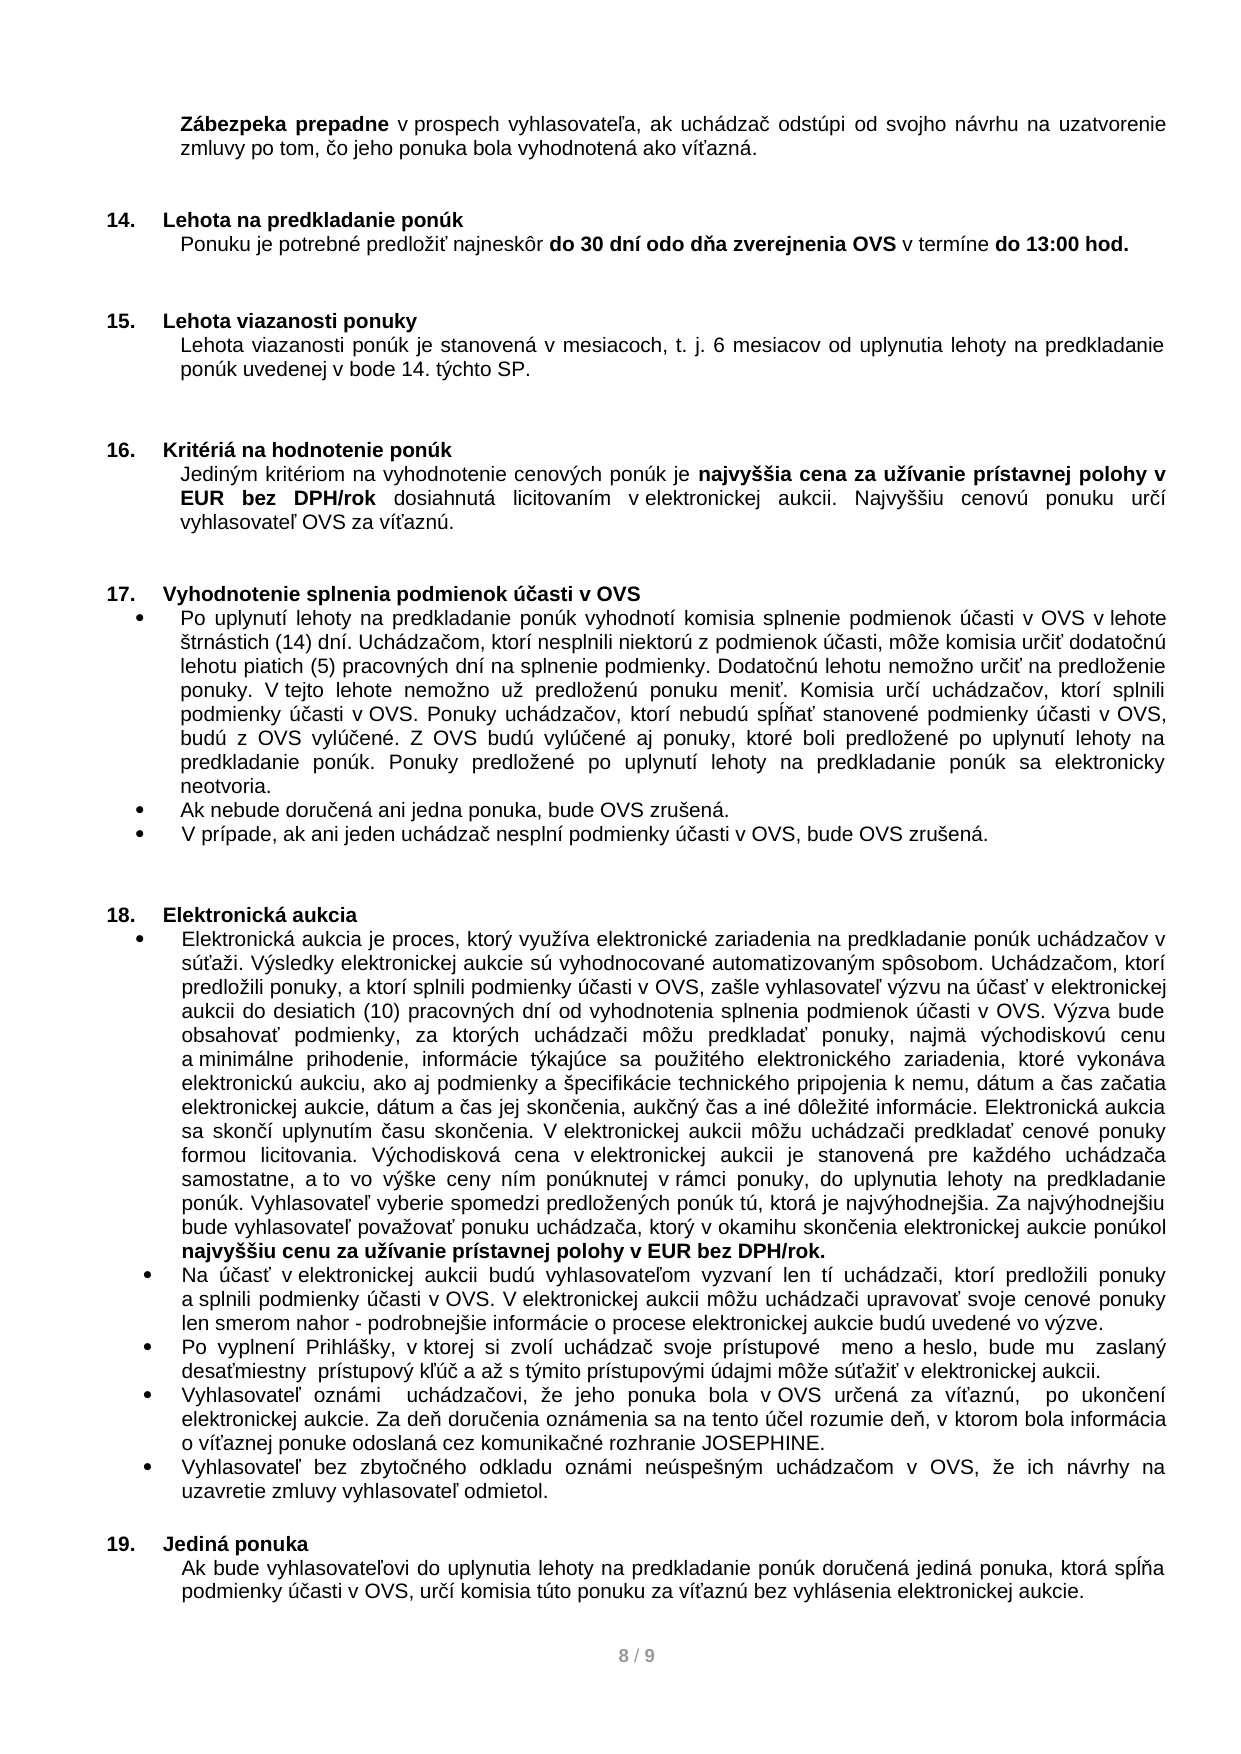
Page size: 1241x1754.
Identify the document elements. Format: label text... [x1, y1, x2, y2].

list Lehota viazanosti ponúk je stanovená v mesiacoch, t. j. 6 mesiacov od uplynutia lehoty na predkladanie ponúk uvedenej v bode 14. týchto SP. [180, 333, 1167, 381]
text Zábezpeka prepadne v prospech vyhlasovateľa, ak uchádzač odstúpi od svojho návrhu na uzatvorenie zmluvy po tom, čo jeho ponuka bola vyhodnotená ako víťazná. [180, 112, 1167, 160]
list Po uplynutí lehoty na predkladanie ponúk vyhodnotí komisia splnenie podmienok účasti v OVS v lehote štrnástich (14) dní. Uchádzačom, ktorí nesplnili niektorú z podmienok účasti, môže komisia určiť dodatočnú lehotu piatich (5) pracovných dní na splnenie podmienky. Dodatočnú lehotu nemožno určiť na predloženie ponuky. V tejto lehote nemožno už predloženú ponuku meniť. Komisia určí uchádzačov, ktorí splnili podmienky účasti v OVS. Ponuky uchádzačov, ktorí nebudú spĺňať stanovené podmienky účasti v OVS, budú z OVS vylúčené. Z OVS budú vylúčené aj ponuky, ktoré boli predložené po uplynutí lehoty na predkladanie ponúk. Ponuky predložené po uplynutí lehoty na predkladanie ponúk sa elektronicky neotvoria. [136, 606, 1167, 797]
list Elektronická aukcia je proces, ktorý využíva elektronické zariadenia na predkladanie ponúk uchádzačov v súťaži. Výsledky elektronickej aukcie sú vyhodnocované automatizovaným spôsobom. Uchádzačom, ktorí predložili ponuky, a ktorí splnili podmienky účasti v OVS, zašle vyhlasovateľ výzvu na účasť v elektronickej aukcii do desiatich (10) pracovných dní od vyhodnotenia splnenia podmienok účasti v OVS. Výzva bude obsahovať podmienky, za ktorých uchádzači môžu predkladať ponuky, najmä východiskovú cenu a minimálne prihodenie, informácie týkajúce sa použitého elektronického zariadenia, ktoré vykonáva elektronickú aukciu, ako aj podmienky a špecifikácie technického pripojenia k nemu, dátum a čas začatia elektronickej aukcie, dátum a čas jej skončenia, aukčný čas a iné dôležité informácie. Elektronická aukcia sa skončí uplynutím času skončenia. V elektronickej aukcii môžu uchádzači predkladať cenové ponuky formou licitovania. Východisková cena v elektronickej aukcii je stanovená pre každého uchádzača samostatne, a to vo výške ceny ním ponúknutej v rámci ponuky, do uplynutia lehoty na predkladanie ponúk. Vyhlasovateľ vyberie spomedzi predložených ponúk tú, ktorá je najvýhodnejšia. Za najvýhodnejšiu bude vyhlasovateľ považovať ponuku uchádzača, ktorý v okamihu skončenia elektronickej aukcie ponúkol najvyššiu cenu za užívanie prístavnej polohy v EUR bez DPH/rok. [136, 927, 1167, 1263]
subtitle Kritériá na hodnotenie ponúk [106, 438, 1167, 462]
list Vyhlasovateľ oznámi uchádzačovi, že jeho ponuka bola v OVS určená za víťaznú, po ukončení elektronickej aukcie. Za deň doručenia oznámenia sa na tento účel rozumie deň, v ktorom bola informácia o víťaznej ponuke odoslaná cez komunikačné rozhranie JOSEPHINE. [144, 1383, 1167, 1454]
subtitle Lehota na predkladanie ponúk [106, 208, 1167, 232]
text Jediným kritériom na vyhodnotenie cenových ponúk je najvyššia cena za užívanie prístavnej polohy v EUR bez DPH/rok dosiahnutá licitovaním v elektronickej aukcii. Najvyššiu cenovú ponuku určí vyhlasovateľ OVS za víťaznú. [180, 462, 1167, 534]
subtitle Vyhodnotenie splnenia podmienok účasti v OVS [106, 582, 1167, 606]
subtitle Elektronická aukcia [106, 903, 1167, 927]
list Na účasť v elektronickej aukcii budú vyhlasovateľom vyzvaní len tí uchádzači, ktorí predložili ponuky a splnili podmienky účasti v OVS. V elektronickej aukcii môžu uchádzači upravovať svoje cenové ponuky len smerom nahor - podrobnejšie informácie o procese elektronickej aukcie budú uvedené vo výzve. [144, 1263, 1167, 1334]
list Ak nebude doručená ani jedna ponuka, bude OVS zrušená. [136, 797, 1167, 822]
subtitle Lehota viazanosti ponuky [106, 309, 1167, 333]
list V prípade, ak ani jeden uchádzač nesplní podmienky účasti v OVS, bude OVS zrušená. [136, 822, 1167, 846]
list Po vyplnení Prihlášky, v ktorej si zvolí uchádzač svoje prístupové meno a heslo, bude mu zaslaný desaťmiestny prístupový kľúč a až s týmito prístupovými údajmi môže súťažiť v elektronickej aukcii. [144, 1334, 1167, 1383]
list Ak bude vyhlasovateľovi do uplynutia lehoty na predkladanie ponúk doručená jediná ponuka, ktorá spĺňa podmienky účasti v OVS, určí komisia túto ponuku za víťaznú bez vyhlásenia elektronickej aukcie. [181, 1555, 1167, 1603]
list Vyhlasovateľ bez zbytočného odkladu oznámi neúspešným uchádzačom v OVS, že ich návrhy na uzavretie zmluvy vyhlasovateľ odmietol. [144, 1454, 1167, 1503]
subtitle Jediná ponuka [106, 1531, 1167, 1555]
list Ponuku je potrebné predložiť najneskôr do 30 dní odo dňa zverejnenia OVS v termíne do 13:00 hod. [144, 232, 1167, 256]
